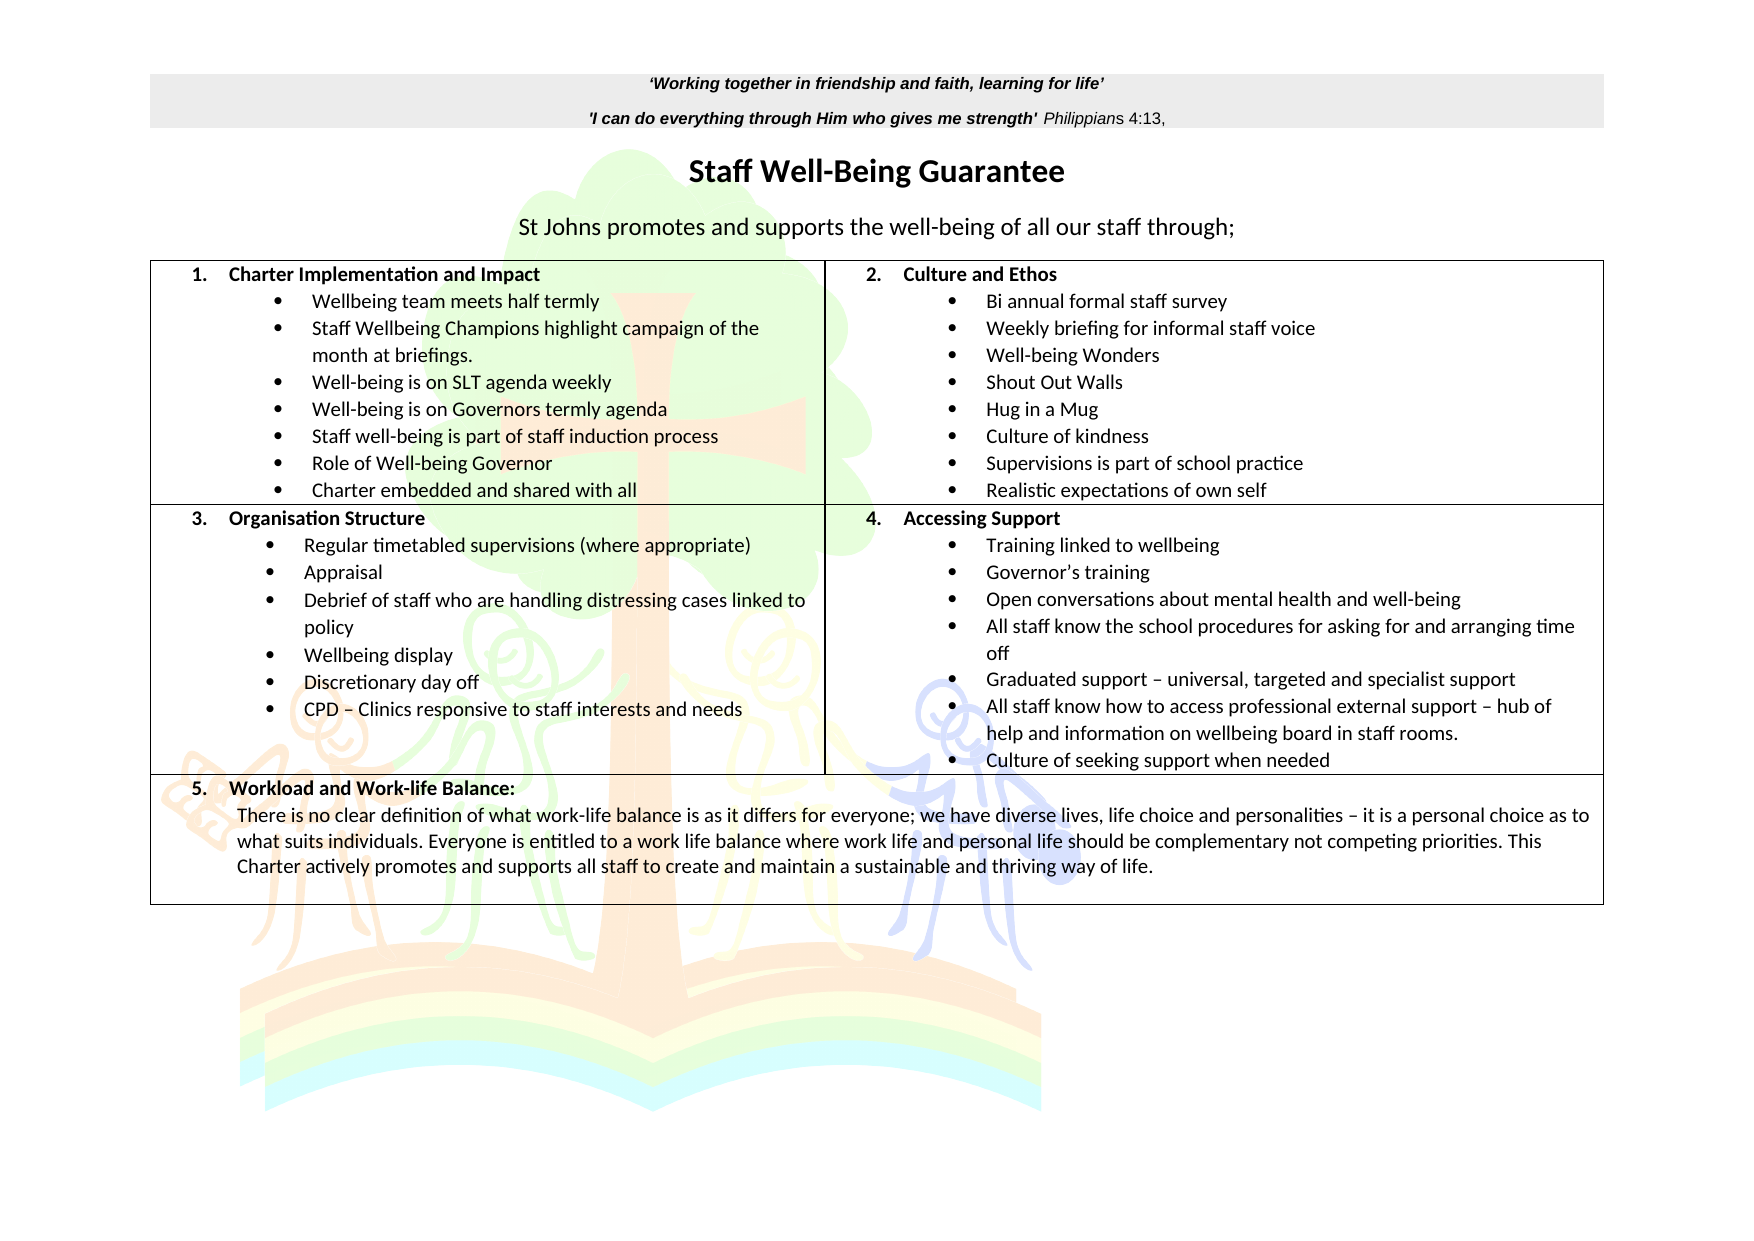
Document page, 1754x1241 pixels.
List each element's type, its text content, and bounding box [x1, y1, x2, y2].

table_header Charter Implementation and Impact Wellbeing team meets half termly Staff Wellbeing Champions highlight campaign of the month at briefings. Well-being is on SLT agenda weekly Well-being is on Governors termly agenda Staff well-being is part of staff induction process Role of Well-being Governor Charter embedded and shared with all [151, 261, 824, 504]
table_cell Organisation Structure Regular timetabled supervisions (where appropriate) Appraisal Debrief of staff who are handling distressing cases linked to policy Wellbeing display Discretionary day off CPD – Clinics responsive to staff interests and needs [151, 505, 824, 774]
table_cell Workload and Work-life Balance: There is no clear definition of what work-life balance is as it differs for everyone; we have diverse lives, life choice and personalities – it is a personal choice as to what suits individuals. Everyone is entitled to a work life balance where work life and personal life should be complementary not competing priorities. This Charter actively promotes and supports all staff to create and maintain a sustainable and thriving way of life. [151, 775, 1603, 904]
text Staff Well-Being Guarantee [150, 150, 1604, 191]
table_header Culture and Ethos Bi annual formal staff survey Weekly briefing for informal staff voice Well-being Wonders Shout Out Walls Hug in a Mug Culture of kindness Supervisions is part of school practice Realistic expectations of own self [826, 261, 1603, 504]
table_cell Accessing Support Training linked to wellbeing Governor’s training Open conversations about mental health and well-being All staff know the school procedures for asking for and arranging time off Graduated support – universal, targeted and specialist support All staff know how to access professional external support – hub of help and information on wellbeing board in staff rooms. Culture of seeking support when needed [826, 505, 1603, 774]
text St Johns promotes and supports the well-being of all our staff through; [150, 211, 1604, 241]
